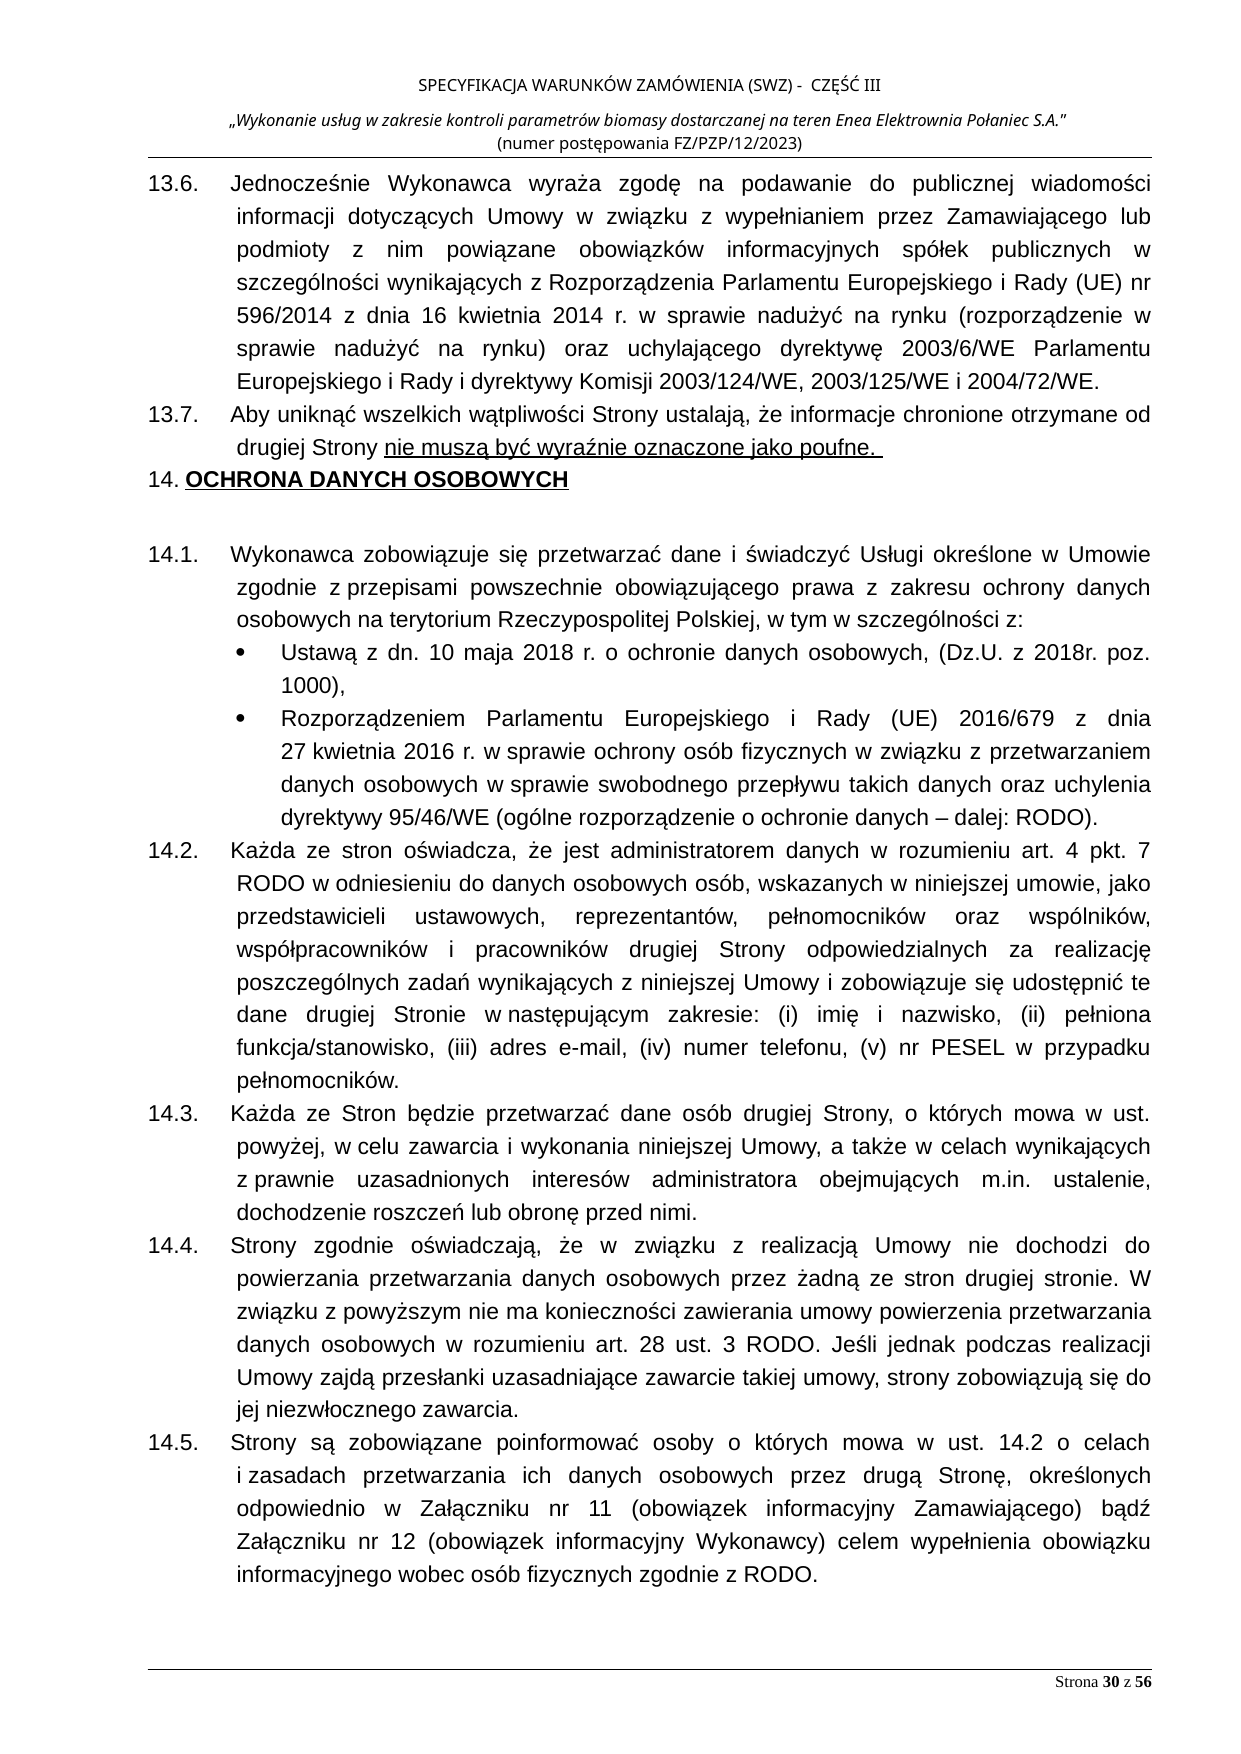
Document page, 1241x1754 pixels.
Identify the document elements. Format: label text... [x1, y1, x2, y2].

subtitle Ustawą z dn. 10 maja 2018 r. o ochronie danych osobowych, (Dz.U. z 2018r. poz. 1000), [236, 639, 1152, 698]
subtitle Ochrona danych osobowych [148, 466, 1152, 493]
subtitle Każda ze stron oświadcza, że jest administratorem danych w rozumieniu art. 4 pkt. 7 RODO w odniesieniu do danych osobowych osób, wskazanych w niniejszej umowie, jako przedstawicieli ustawowych, reprezentantów, pełnomocników oraz wspólników, współpracowników i pracowników drugiej Strony odpowiedzialnych za realizację poszczególnych zadań wynikających z niniejszej Umowy i zobowiązuje się udostępnić te dane drugiej Stronie w następującym zakresie: (i) imię i nazwisko, (ii) pełniona funkcja/stanowisko, (iii) adres e-mail, (iv) numer telefonu, (v) nr PESEL w przypadku pełnomocników. [148, 837, 1152, 1093]
subtitle Aby uniknąć wszelkich wątpliwości Strony ustalają, że informacje chronione otrzymane od drugiej Strony nie muszą być wyraźnie oznaczone jako poufne. [148, 401, 1152, 460]
subtitle Wykonawca zobowiązuje się przetwarzać dane i świadczyć Usługi określone w Umowie zgodnie z przepisami powszechnie obowiązującego prawa z zakresu ochrony danych osobowych na terytorium Rzeczypospolitej Polskiej, w tym w szczególności z: [148, 541, 1152, 633]
subtitle Każda ze Stron będzie przetwarzać dane osób drugiej Strony, o których mowa w ust. powyżej, w celu zawarcia i wykonania niniejszej Umowy, a także w celach wynikających z prawnie uzasadnionych interesów administratora obejmujących m.in. ustalenie, dochodzenie roszczeń lub obronę przed nimi. [148, 1100, 1152, 1225]
subtitle Strony zgodnie oświadczają, że w związku z realizacją Umowy nie dochodzi do powierzania przetwarzania danych osobowych przez żadną ze stron drugiej stronie. W związku z powyższym nie ma konieczności zawierania umowy powierzenia przetwarzania danych osobowych w rozumieniu art. 28 ust. 3 RODO. Jeśli jednak podczas realizacji Umowy zajdą przesłanki uzasadniające zawarcie takiej umowy, strony zobowiązują się do jej niezwłocznego zawarcia. [148, 1232, 1152, 1423]
subtitle Strony są zobowiązane poinformować osoby o których mowa w ust. 14.2 o celach i zasadach przetwarzania ich danych osobowych przez drugą Stronę, określonych odpowiednio w Załączniku nr 11 (obowiązek informacyjny Zamawiającego) bądź Załączniku nr 12 (obowiązek informacyjny Wykonawcy) celem wypełnienia obowiązku informacyjnego wobec osób fizycznych zgodnie z RODO. [148, 1429, 1152, 1587]
subtitle Rozporządzeniem Parlamentu Europejskiego i Rady (UE) 2016/679 z dnia 27 kwietnia 2016 r. w sprawie ochrony osób fizycznych w związku z przetwarzaniem danych osobowych w sprawie swobodnego przepływu takich danych oraz uchylenia dyrektywy 95/46/WE (ogólne rozporządzenie o ochronie danych – dalej: RODO). [236, 705, 1152, 830]
subtitle Jednocześnie Wykonawca wyraża zgodę na podawanie do publicznej wiadomości informacji dotyczących Umowy w związku z wypełnianiem przez Zamawiającego lub podmioty z nim powiązane obowiązków informacyjnych spółek publicznych w szczególności wynikających z Rozporządzenia Parlamentu Europejskiego i Rady (UE) nr 596/2014 z dnia 16 kwietnia 2014 r. w sprawie nadużyć na rynku (rozporządzenie w sprawie nadużyć na rynku) oraz uchylającego dyrektywę 2003/6/WE Parlamentu Europejskiego i Rady i dyrektywy Komisji 2003/124/WE, 2003/125/WE i 2004/72/WE. [148, 170, 1152, 394]
